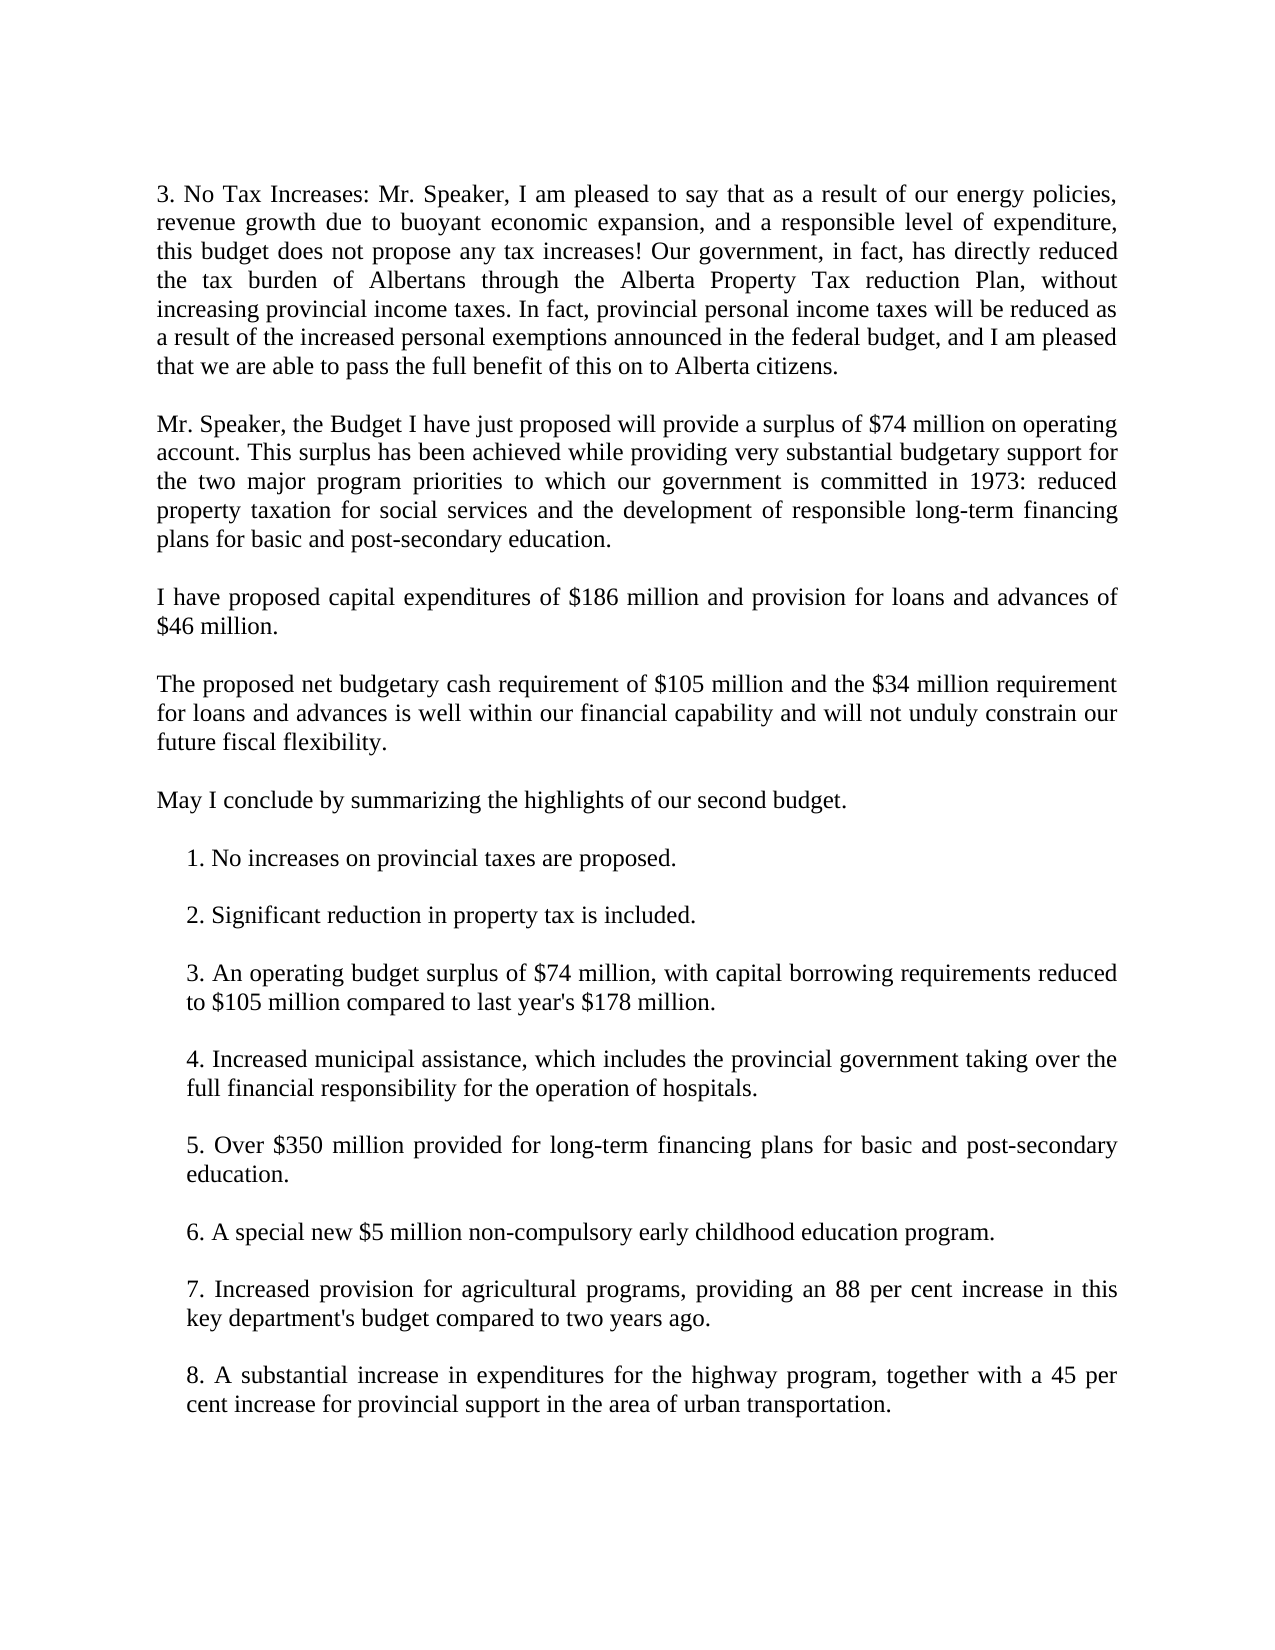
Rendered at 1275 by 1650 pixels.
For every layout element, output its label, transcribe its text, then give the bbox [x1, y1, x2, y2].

text 8. A substantial increase in expenditures for the highway program, together with a 45 per cent increase for provincial support in the area of urban transportation. [186, 1361, 1118, 1418]
text 5. Over $350 million provided for long-term financing plans for basic and post-secondary education. [186, 1131, 1118, 1188]
text 1. No increases on provincial taxes are proposed. [186, 843, 1118, 872]
text 2. Significant reduction in property tax is included. [186, 901, 1118, 929]
text 6. A special new $5 million non-compulsory early childhood education program. [186, 1217, 1118, 1246]
text 4. Increased municipal assistance, which includes the provincial government taking over the full financial responsibility for the operation of hospitals. [186, 1044, 1118, 1102]
text 3. No Tax Increases: Mr. Speaker, I am pleased to say that as a result of our energy policies, revenue growth due to buoyant economic expansion, and a responsible level of expenditure, this budget does not propose any tax increases! Our government, in fact, has directly reduced the tax burden of Albertans through the Alberta Property Tax reduction Plan, without increasing provincial income taxes. In fact, provincial personal income taxes will be reduced as a result of the increased personal exemptions announced in the federal budget, and I am pleased that we are able to pass the full benefit of this on to Alberta citizens. [156, 179, 1118, 380]
text May I conclude by summarizing the highlights of our second budget. [156, 786, 1118, 814]
text I have proposed capital expenditures of $186 million and provision for loans and advances of $46 million. [156, 582, 1118, 640]
text 3. An operating budget surplus of $74 million, with capital borrowing requirements reduced to $105 million compared to last year's $178 million. [186, 958, 1118, 1016]
text 7. Increased provision for agricultural programs, providing an 88 per cent increase in this key department's budget compared to two years ago. [186, 1274, 1118, 1332]
text The proposed net budgetary cash requirement of $105 million and the $34 million requirement for loans and advances is well within our financial capability and will not unduly constrain our future fiscal flexibility. [156, 669, 1118, 756]
text Mr. Speaker, the Budget I have just proposed will provide a surplus of $74 million on operating account. This surplus has been achieved while providing very substantial budgetary support for the two major program priorities to which our government is committed in 1973: reduced property taxation for social services and the development of responsible long-term financing plans for basic and post-secondary education. [156, 409, 1118, 552]
